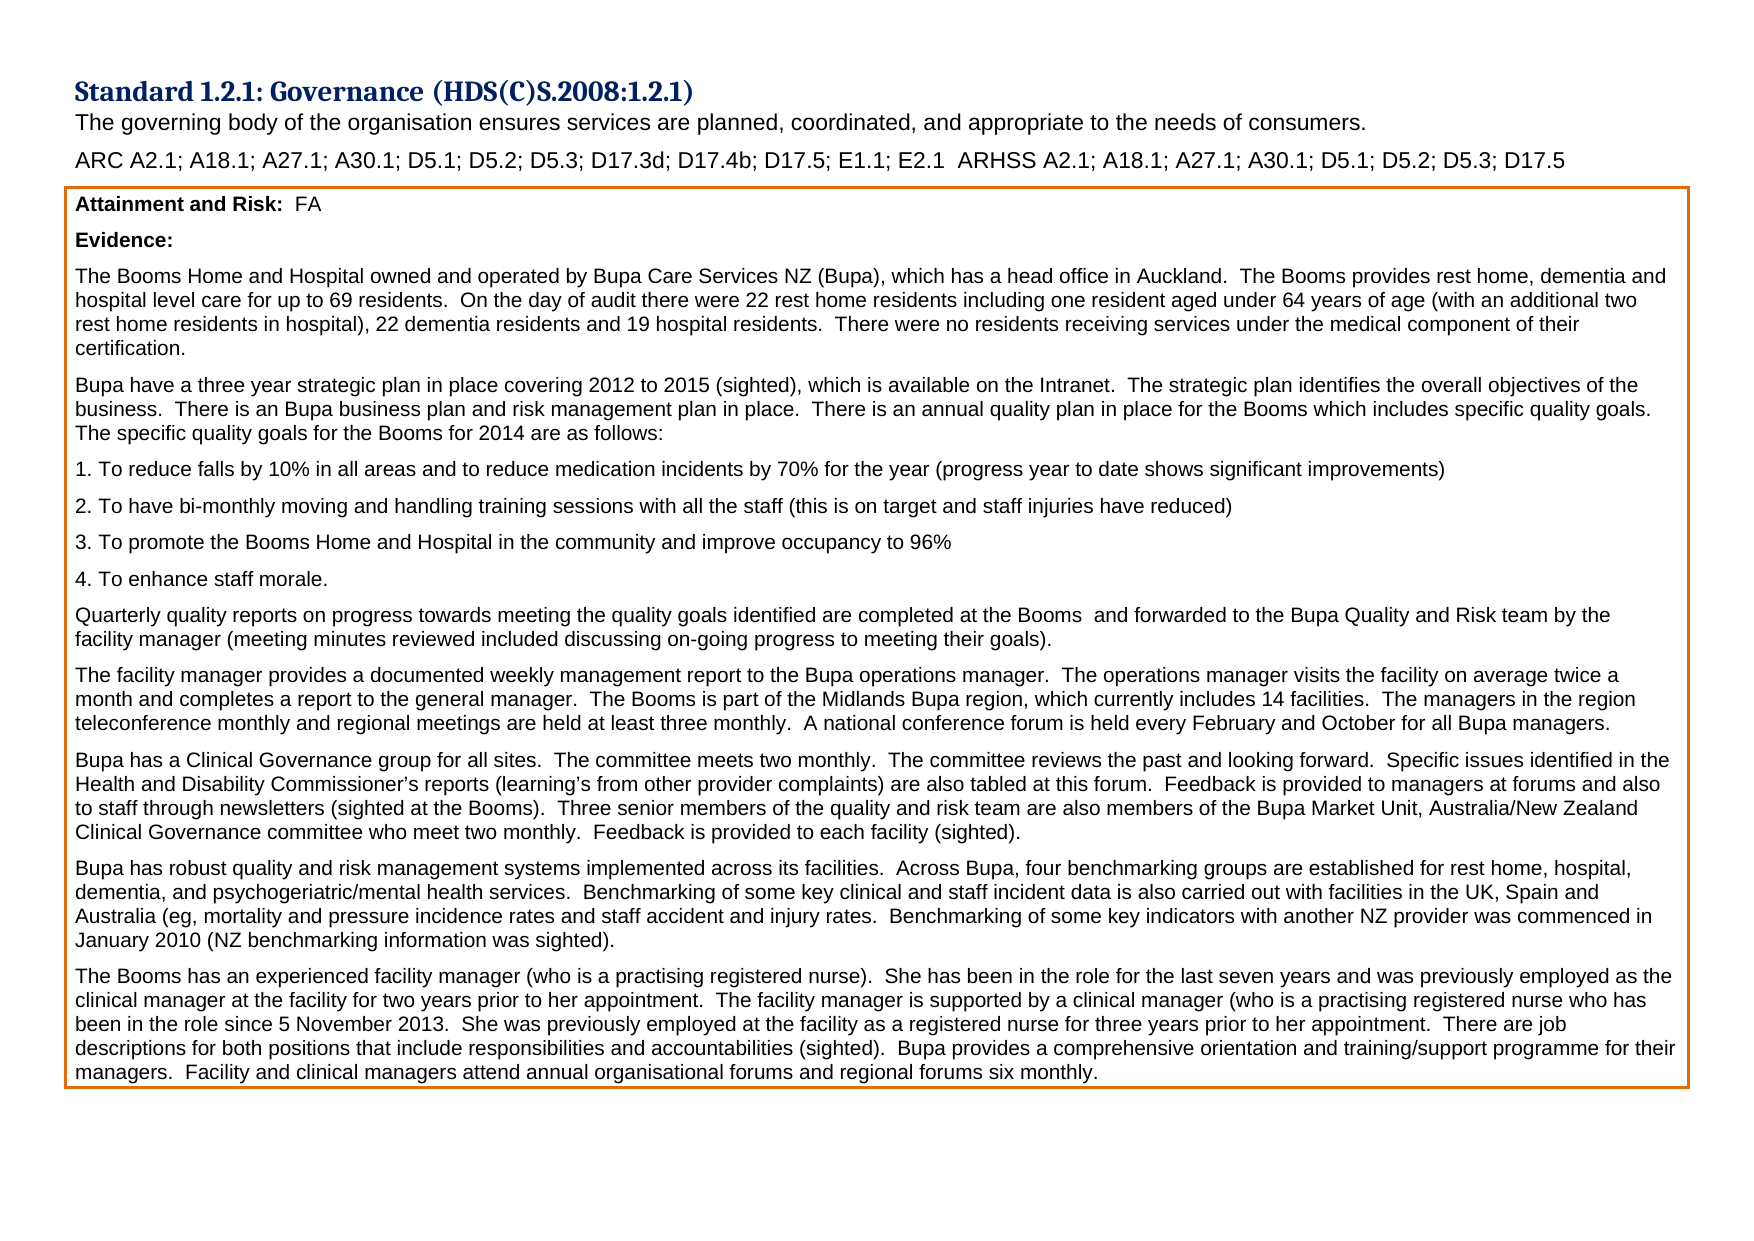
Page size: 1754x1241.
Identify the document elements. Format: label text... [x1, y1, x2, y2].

text ARC A2.1; A18.1; A27.1; A30.1; D5.1; D5.2; D5.3; D17.3d; D17.4b; D17.5; E1.1; E2.1 ARHSS A2.1; A18.1; A27.1; A30.1; D5.1; D5.2; D5.3; D17.5 [75, 147, 1679, 174]
text 3. To promote the Booms Home and Hospital in the community and improve occupancy to 96% [67, 525, 1687, 554]
text Bupa has robust quality and risk management systems implemented across its facilities. Across Bupa, four benchmarking groups are established for rest home, hospital, dementia, and psychogeriatric/mental health services. Benchmarking of some key clinical and staff incident data is also carried out with facilities in the UK, Spain and Australia (eg, mortality and pressure incidence rates and staff accident and injury rates. Benchmarking of some key indicators with another NZ provider was commenced in January 2010 (NZ benchmarking information was sighted). [67, 851, 1687, 952]
text 4. To enhance staff morale. [67, 561, 1687, 590]
text The governing body of the organisation ensures services are planned, coordinated, and appropriate to the needs of consumers. [75, 108, 1679, 135]
text The facility manager provides a documented weekly management report to the Bupa operations manager. The operations manager visits the facility on average twice a month and completes a report to the general manager. The Booms is part of the Midlands Bupa region, which currently includes 14 facilities. The managers in the region teleconference monthly and regional meetings are held at least three monthly. A national conference forum is held every February and October for all Bupa managers. [67, 658, 1687, 735]
text Bupa has a Clinical Governance group for all sites. The committee meets two monthly. The committee reviews the past and looking forward. Specific issues identified in the Health and Disability Commissioner’s reports (learning’s from other provider complaints) are also tabled at this forum. Feedback is provided to managers at forums and also to staff through newsletters (sighted at the Booms). Three senior members of the quality and risk team are also members of the Bupa Market Unit, Australia/New Zealand Clinical Governance committee who meet two monthly. Feedback is provided to each facility (sighted). [67, 742, 1687, 843]
text Bupa have a three year strategic plan in place covering 2012 to 2015 (sighted), which is available on the Intranet. The strategic plan identifies the overall objectives of the business. There is an Bupa business plan and risk management plan in place. There is an annual quality plan in place for the Booms which includes specific quality goals. The specific quality goals for the Booms for 2014 are as follows: [67, 367, 1687, 444]
text Evidence: [67, 223, 1687, 252]
subtitle Standard 1.2.1: Governance (HDS(C)S.2008:1.2.1) [75, 75, 1679, 108]
text The Booms has an experienced facility manager (who is a practising registered nurse). She has been in the role for the last seven years and was previously employed as the clinical manager at the facility for two years prior to her appointment. The facility manager is supported by a clinical manager (who is a practising registered nurse who has been in the role since 5 November 2013. She was previously employed at the facility as a registered nurse for three years prior to her appointment. There are job descriptions for both positions that include responsibilities and accountabilities (sighted). Bupa provides a comprehensive orientation and training/support programme for their managers. Facility and clinical managers attend annual organisational forums and regional forums six monthly. [67, 959, 1687, 1086]
text 1. To reduce falls by 10% in all areas and to reduce medication incidents by 70% for the year (progress year to date shows significant improvements) [67, 452, 1687, 481]
text Attainment and Risk: FA [67, 189, 1687, 215]
text 2. To have bi-monthly moving and handling training sessions with all the staff (this is on target and staff injuries have reduced) [67, 488, 1687, 517]
text Quarterly quality reports on progress towards meeting the quality goals identified are completed at the Booms and forwarded to the Bupa Quality and Risk team by the facility manager (meeting minutes reviewed included discussing on-going progress to meeting their goals). [67, 598, 1687, 651]
text The Booms Home and Hospital owned and operated by Bupa Care Services NZ (Bupa), which has a head office in Auckland. The Booms provides rest home, dementia and hospital level care for up to 69 residents. On the day of audit there were 22 rest home residents including one resident aged under 64 years of age (with an additional two rest home residents in hospital), 22 dementia residents and 19 hospital residents. There were no residents receiving services under the medical component of their certification. [67, 259, 1687, 360]
